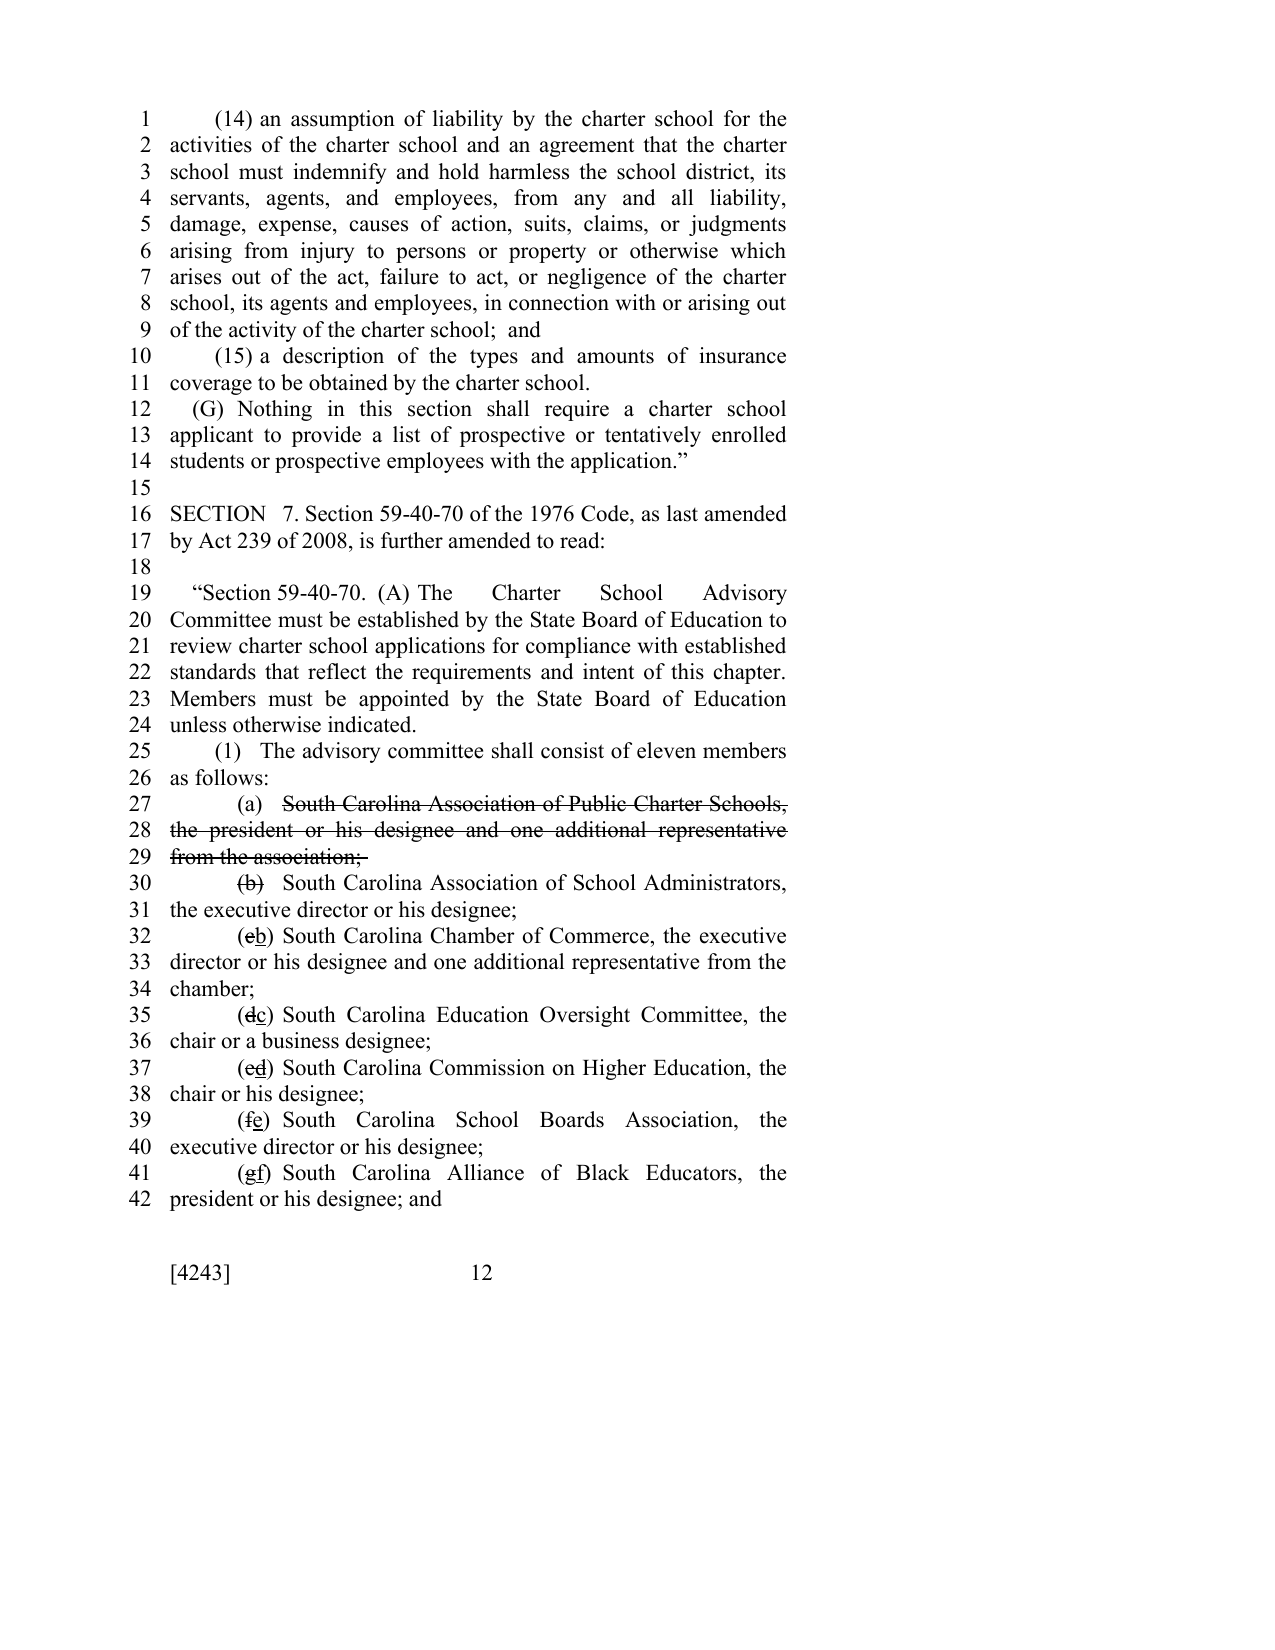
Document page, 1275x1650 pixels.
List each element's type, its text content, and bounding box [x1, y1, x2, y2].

text (gf) South Carolina Alliance of Black Educators, the president or his designee; and [169, 1159, 787, 1212]
text (14) an assumption of liability by the charter school for the activities of the charter school and an agreement that the charter school must indemnify and hold harmless the school district, its servants, agents, and employees, from any and all liability, damage, expense, causes of action, suits, claims, or judgments arising from injury to persons or property or otherwise which arises out of the act, failure to act, or negligence of the charter school, its agents and employees, in connection with or arising out of the activity of the charter school; and [169, 105, 787, 342]
text (G) Nothing in this section shall require a charter school applicant to provide a list of prospective or tentatively enrolled students or prospective employees with the application.” [169, 395, 787, 474]
text SECTION 7. Section 59-40-70 of the 1976 Code, as last amended by Act 239 of 2008, is further amended to read: [169, 500, 787, 553]
text (cb) South Carolina Chamber of Commerce, the executive director or his designee and one additional representative from the chamber; [169, 922, 787, 1001]
text (fe) South Carolina School Boards Association, the executive director or his designee; [169, 1106, 787, 1159]
text (dc) South Carolina Education Oversight Committee, the chair or a business designee; [169, 1001, 787, 1054]
text (1) The advisory committee shall consist of eleven members as follows: [169, 737, 787, 790]
text (b) South Carolina Association of School Administrators, the executive director or his designee; [169, 869, 787, 922]
text (ed) South Carolina Commission on Higher Education, the chair or his designee; [169, 1054, 787, 1106]
text (a) South Carolina Association of Public Charter Schools, the president or his designee and one additional representative from the association; [169, 832, 787, 869]
text “Section 59-40-70. (A) The Charter School Advisory Committee must be established by the State Board of Education to review charter school applications for compliance with established standards that reflect the requirements and intent of this chapter. Members must be appointed by the State Board of Education unless otherwise indicated. [169, 579, 787, 737]
text (15) a description of the types and amounts of insurance coverage to be obtained by the charter school. [169, 342, 787, 395]
text (a) South Carolina Association of Public Charter Schools, the president or his designee and one additional representative from the association; [169, 790, 787, 831]
